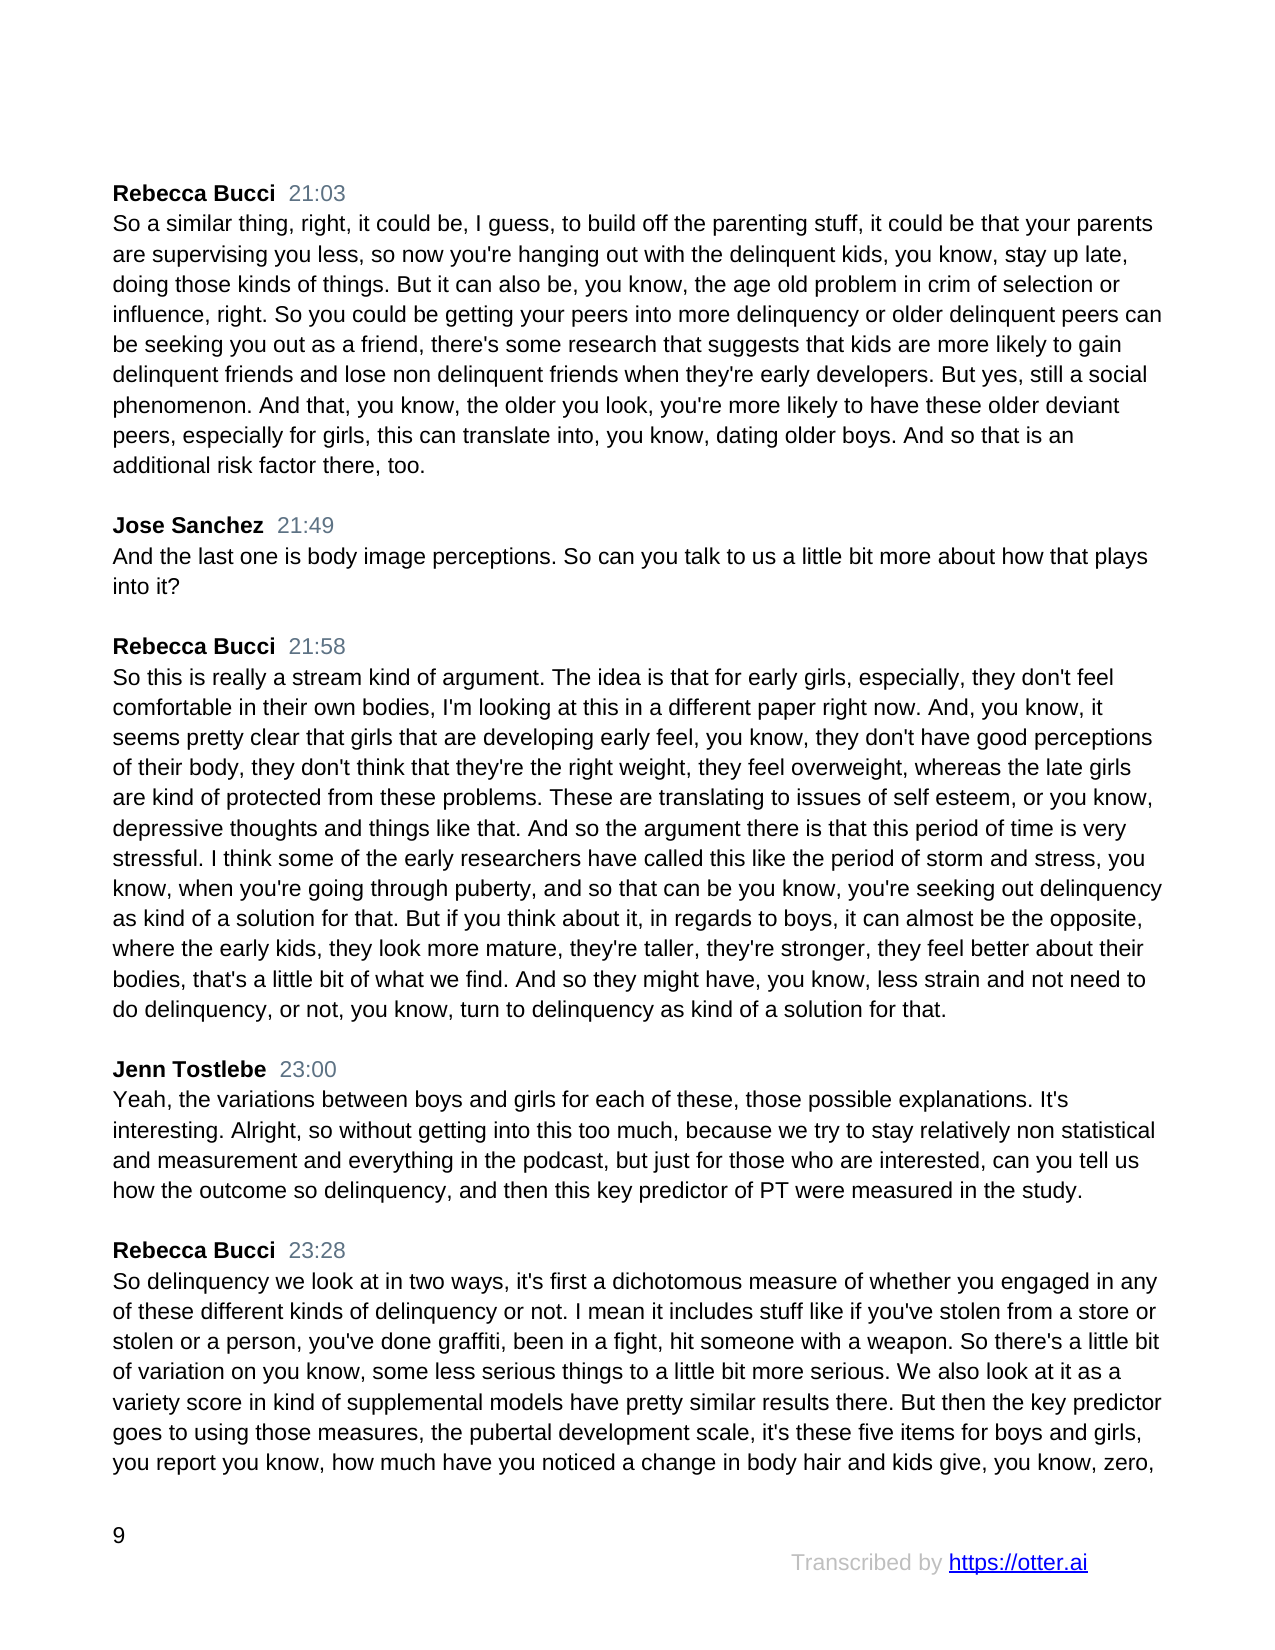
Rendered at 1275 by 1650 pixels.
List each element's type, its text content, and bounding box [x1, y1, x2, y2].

text So this is really a stream kind of argument. The idea is that for early girls, especially, they don't feel comfortable in their own bodies, I'm looking at this in a different paper right now. And, you know, it seems pretty clear that girls that are developing early feel, you know, they don't have good perceptions of their body, they don't think that they're the right weight, they feel overweight, whereas the late girls are kind of protected from these problems. These are translating to issues of self esteem, or you know, depressive thoughts and things like that. And so the argument there is that this period of time is very stressful. I think some of the early researchers have called this like the period of storm and stress, you know, when you're going through puberty, and so that can be you know, you're seeking out delinquency as kind of a solution for that. But if you think about it, in regards to boys, it can almost be the opposite, where the early kids, they look more mature, they're taller, they're stronger, they feel better about their bodies, that's a little bit of what we find. And so they might have, you know, less strain and not need to do delinquency, or not, you know, turn to delinquency as kind of a solution for that. [112, 663, 1162, 1022]
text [112, 1268, 1162, 1475]
text Jose Sanchez 21:49 [112, 512, 1162, 539]
text Jenn Tostlebe 23:00 [112, 1056, 1162, 1083]
text So a similar thing, right, it could be, I guess, to build off the parenting stuff, it could be that your parents are supervising you less, so now you're hanging out with the delinquent kids, you know, stay up late, doing those kinds of things. But it can also be, you know, the age old problem in crim of selection or influence, right. So you could be getting your peers into more delinquency or older delinquent peers can be seeking you out as a friend, there's some research that suggests that kids are more likely to gain delinquent friends and lose non delinquent friends when they're early developers. But yes, still a social phenomenon. And that, you know, the older you look, you're more likely to have these older deviant peers, especially for girls, this can translate into, you know, dating older boys. And so that is an additional risk factor there, too. [112, 210, 1162, 478]
text Rebecca Bucci 23:28 [112, 1237, 1162, 1264]
text Rebecca Bucci 21:58 [112, 633, 1162, 660]
text And the last one is body image perceptions. So can you talk to us a little bit more about how that plays into it? [112, 543, 1162, 599]
text Yeah, the variations between boys and girls for each of these, those possible explanations. It's interesting. Alright, so without getting into this too much, because we try to stay relatively non statistical and measurement and everything in the podcast, but just for those who are interested, can you tell us how the outcome so delinquency, and then this key predictor of PT were measured in the study. [112, 1086, 1162, 1203]
text Rebecca Bucci 21:03 [112, 180, 1162, 207]
